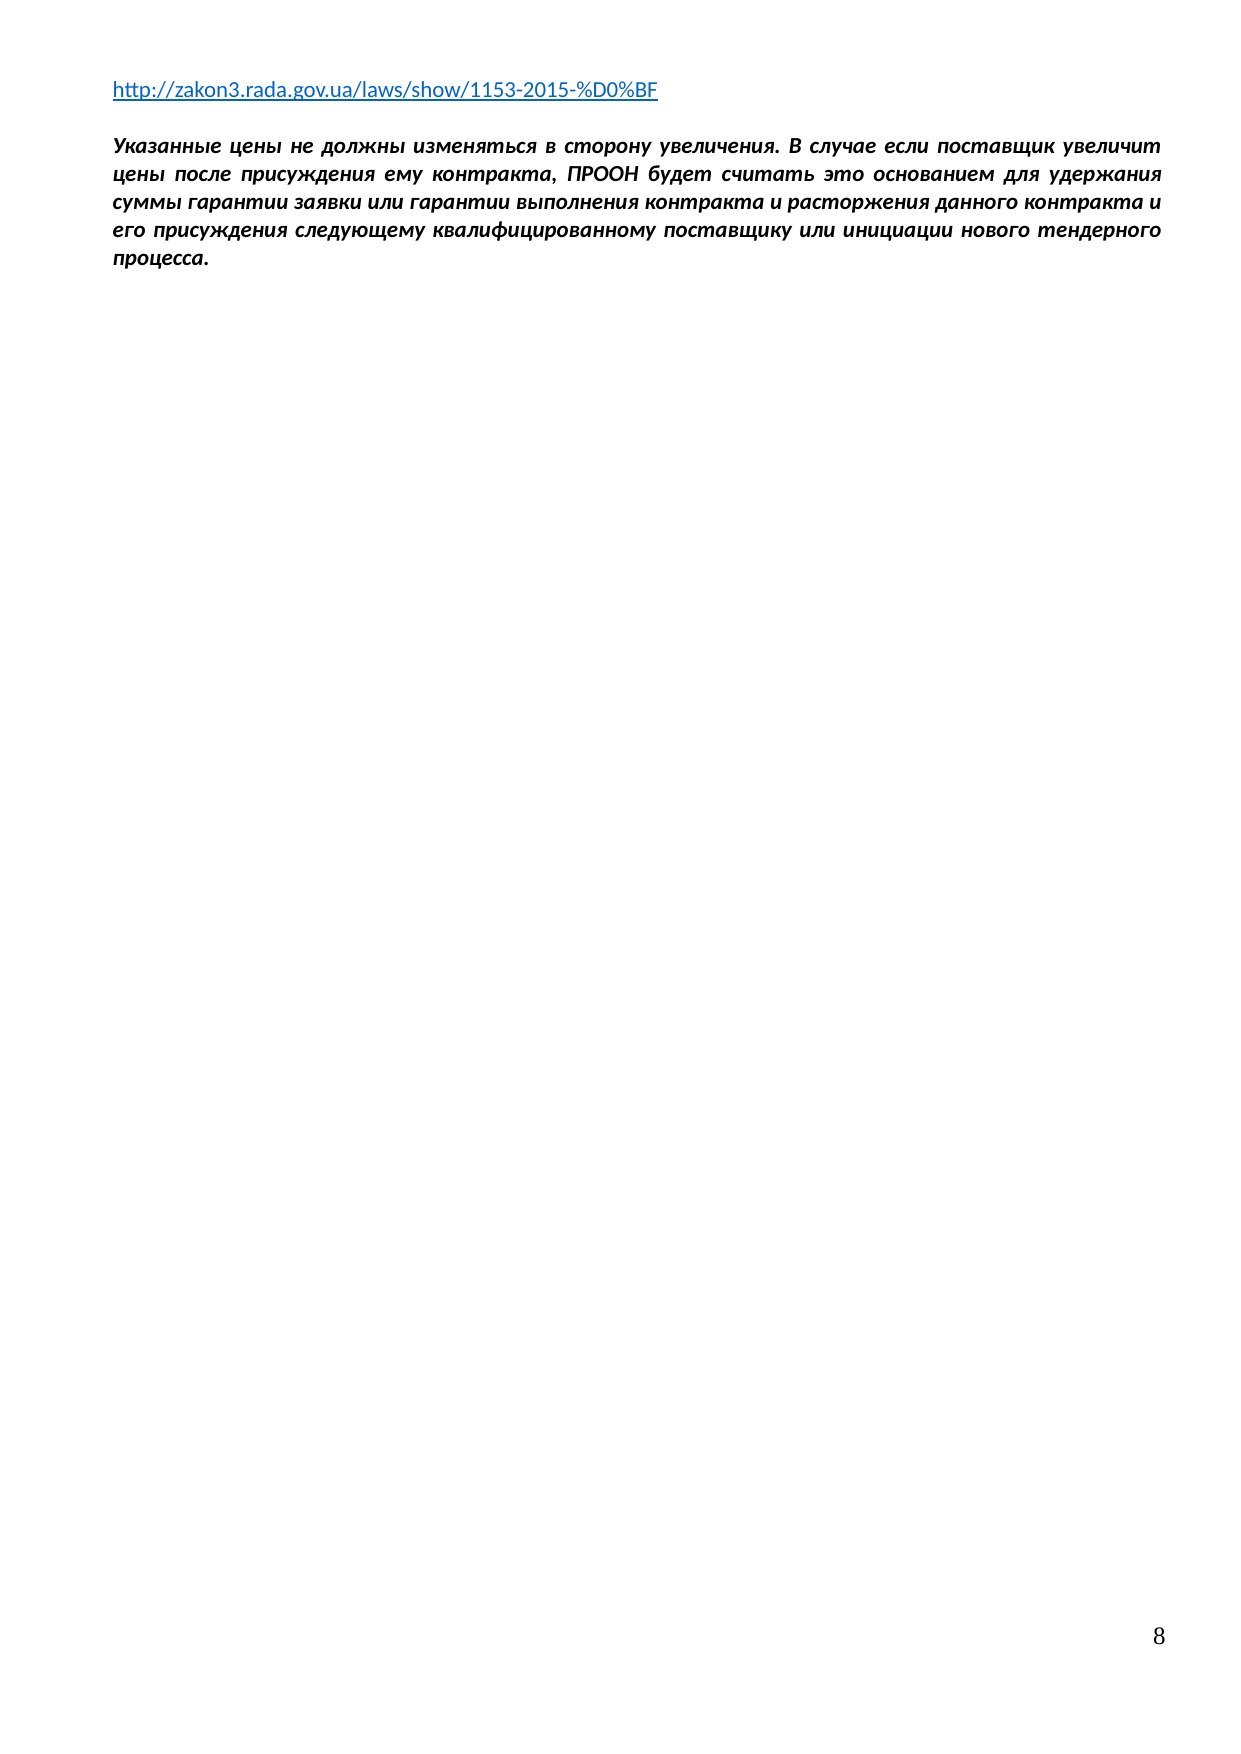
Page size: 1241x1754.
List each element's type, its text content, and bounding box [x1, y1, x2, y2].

list Указанные цены не должны изменяться в сторону увеличения. В случае если поставщик увеличит цены после присуждения ему контракта, ПРООН будет считать это основанием для удержания суммы гарантии заявки или гарантии выполнения контракта и расторжения данного контракта и его присуждения следующему квалифицированному поставщику или инициации нового тендерного процесса. [112, 131, 1165, 271]
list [112, 75, 1165, 103]
